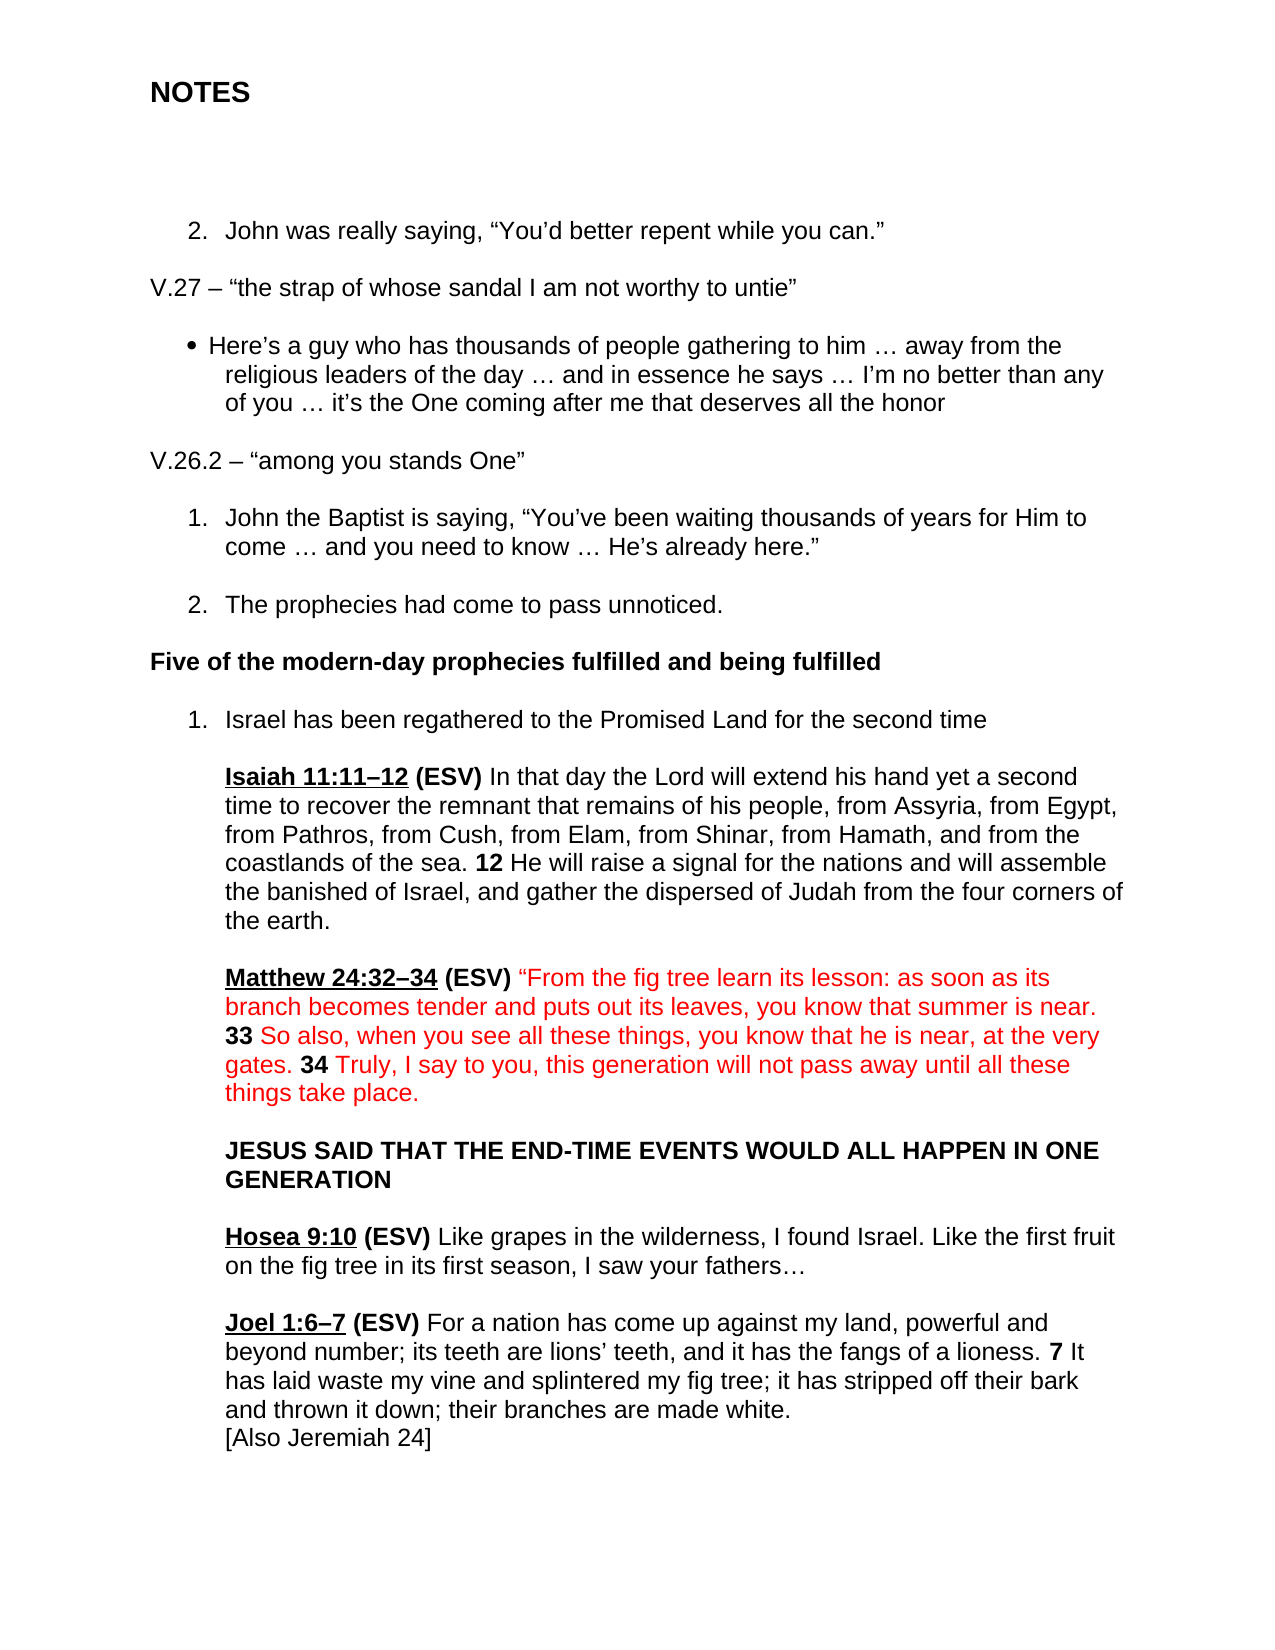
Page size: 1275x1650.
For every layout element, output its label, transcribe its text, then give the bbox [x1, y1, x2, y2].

text Five of the modern-day prophecies fulfilled and being fulfilled [150, 647, 1125, 676]
text Joel 1:6–7 (ESV) For a nation has come up against my land, powerful and beyond number; its teeth are lions’ teeth, and it has the fangs of a lioness. 7 It has laid waste my vine and splintered my fig tree; it has stripped off their bark and thrown it down; their branches are made white. [225, 1308, 1125, 1423]
text V.26.2 – “among you stands One” [150, 446, 1125, 475]
list John the Baptist is saying, “You’ve been waiting thousands of years for Him to come … and you need to know … He’s already here.” [187, 503, 1125, 561]
text Isaiah 11:11–12 (ESV) In that day the Lord will extend his hand yet a second time to recover the remnant that remains of his people, from Assyria, from Egypt, from Pathros, from Cush, from Elam, from Shinar, from Hamath, and from the coastlands of the sea. 12 He will raise a signal for the nations and will assemble the banished of Israel, and gather the dispersed of Judah from the four corners of the earth. [225, 762, 1125, 935]
text JESUS SAID THAT THE END-TIME EVENTS WOULD ALL HAPPEN IN ONE GENERATION [225, 1136, 1125, 1193]
text Hosea 9:10 (ESV) Like grapes in the wilderness, I found Israel. Like the first fruit on the fig tree in its first season, I saw your fathers… [225, 1222, 1125, 1280]
list Israel has been regathered to the Promised Land for the second time [187, 705, 1125, 733]
text [Also Jeremiah 24] [187, 1423, 1125, 1452]
list The prophecies had come to pass unnoticed. [187, 590, 1125, 618]
list Here’s a guy who has thousands of people gathering to him … away from the religious leaders of the day … and in essence he says … I’m no better than any of you … it’s the One coming after me that deserves all the honor [187, 331, 1125, 417]
text Matthew 24:32–34 (ESV) “From the fig tree learn its lesson: as soon as its branch becomes tender and puts out its leaves, you know that summer is near. 33 So also, when you see all these things, you know that he is near, at the very gates. 34 Truly, I say to you, this generation will not pass away until all these things take place. [225, 963, 1125, 1107]
list John was really saying, “You’d better repent while you can.” [187, 216, 1125, 244]
text V.27 – “the strap of whose sandal I am not worthy to untie” [150, 273, 1125, 302]
